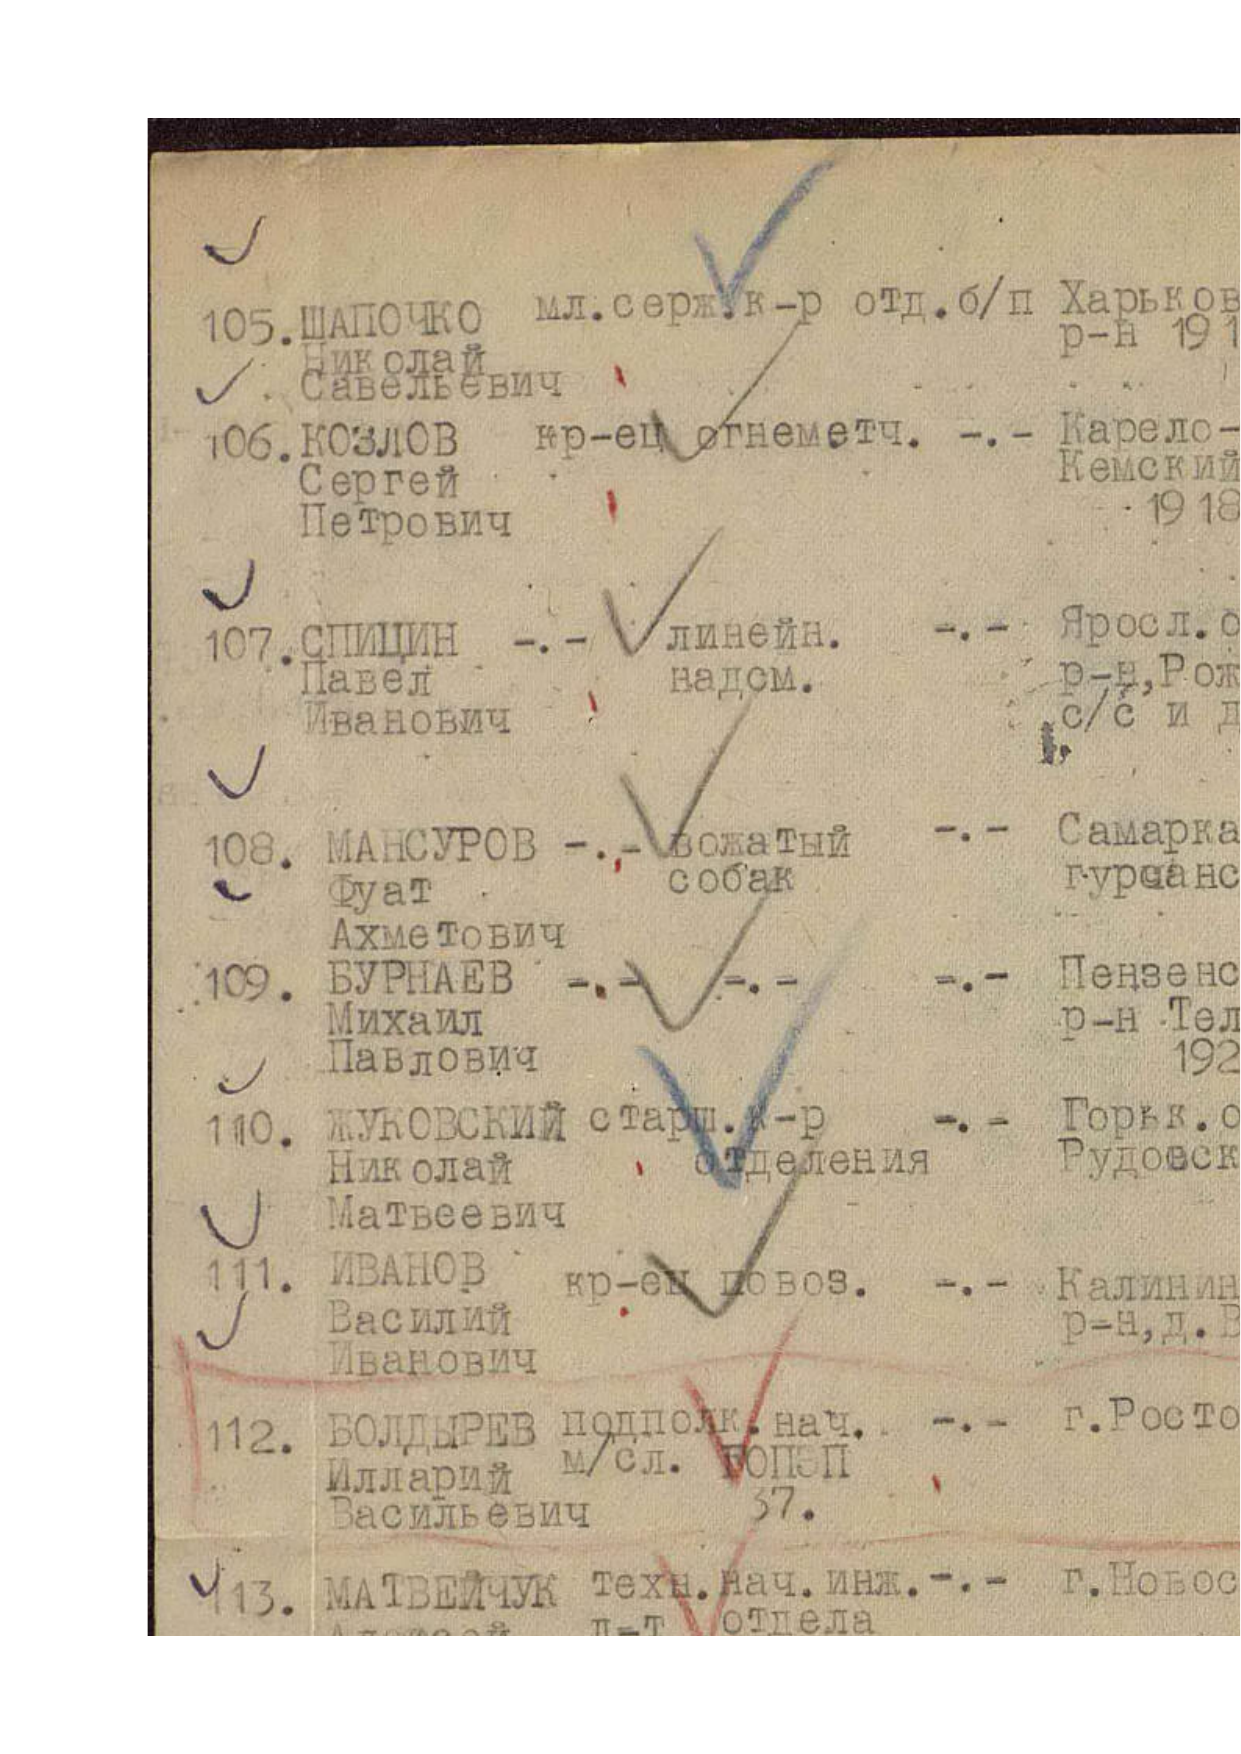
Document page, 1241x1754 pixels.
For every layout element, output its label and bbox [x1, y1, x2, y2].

picture [147, 118, 1241, 1636]
